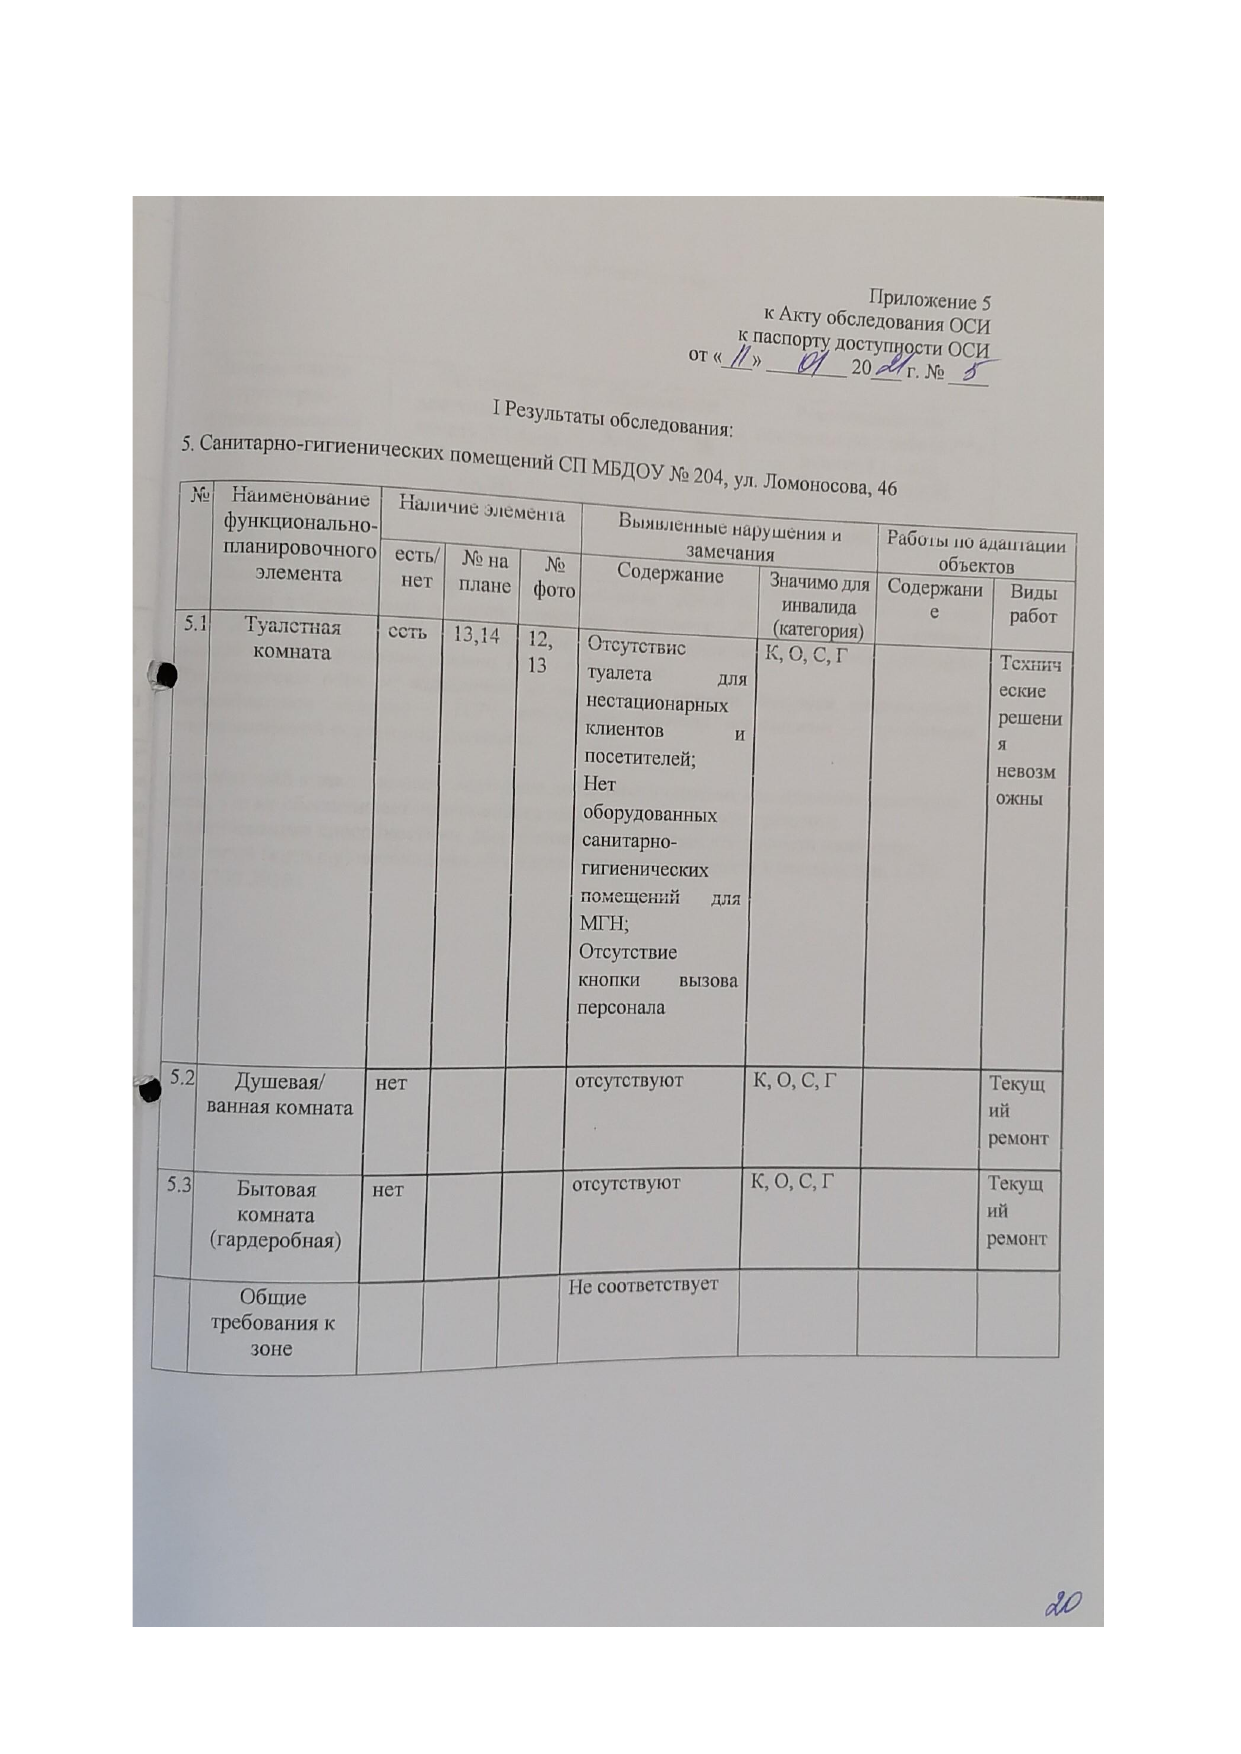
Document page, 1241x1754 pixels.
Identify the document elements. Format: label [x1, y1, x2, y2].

picture [132, 196, 1104, 1627]
